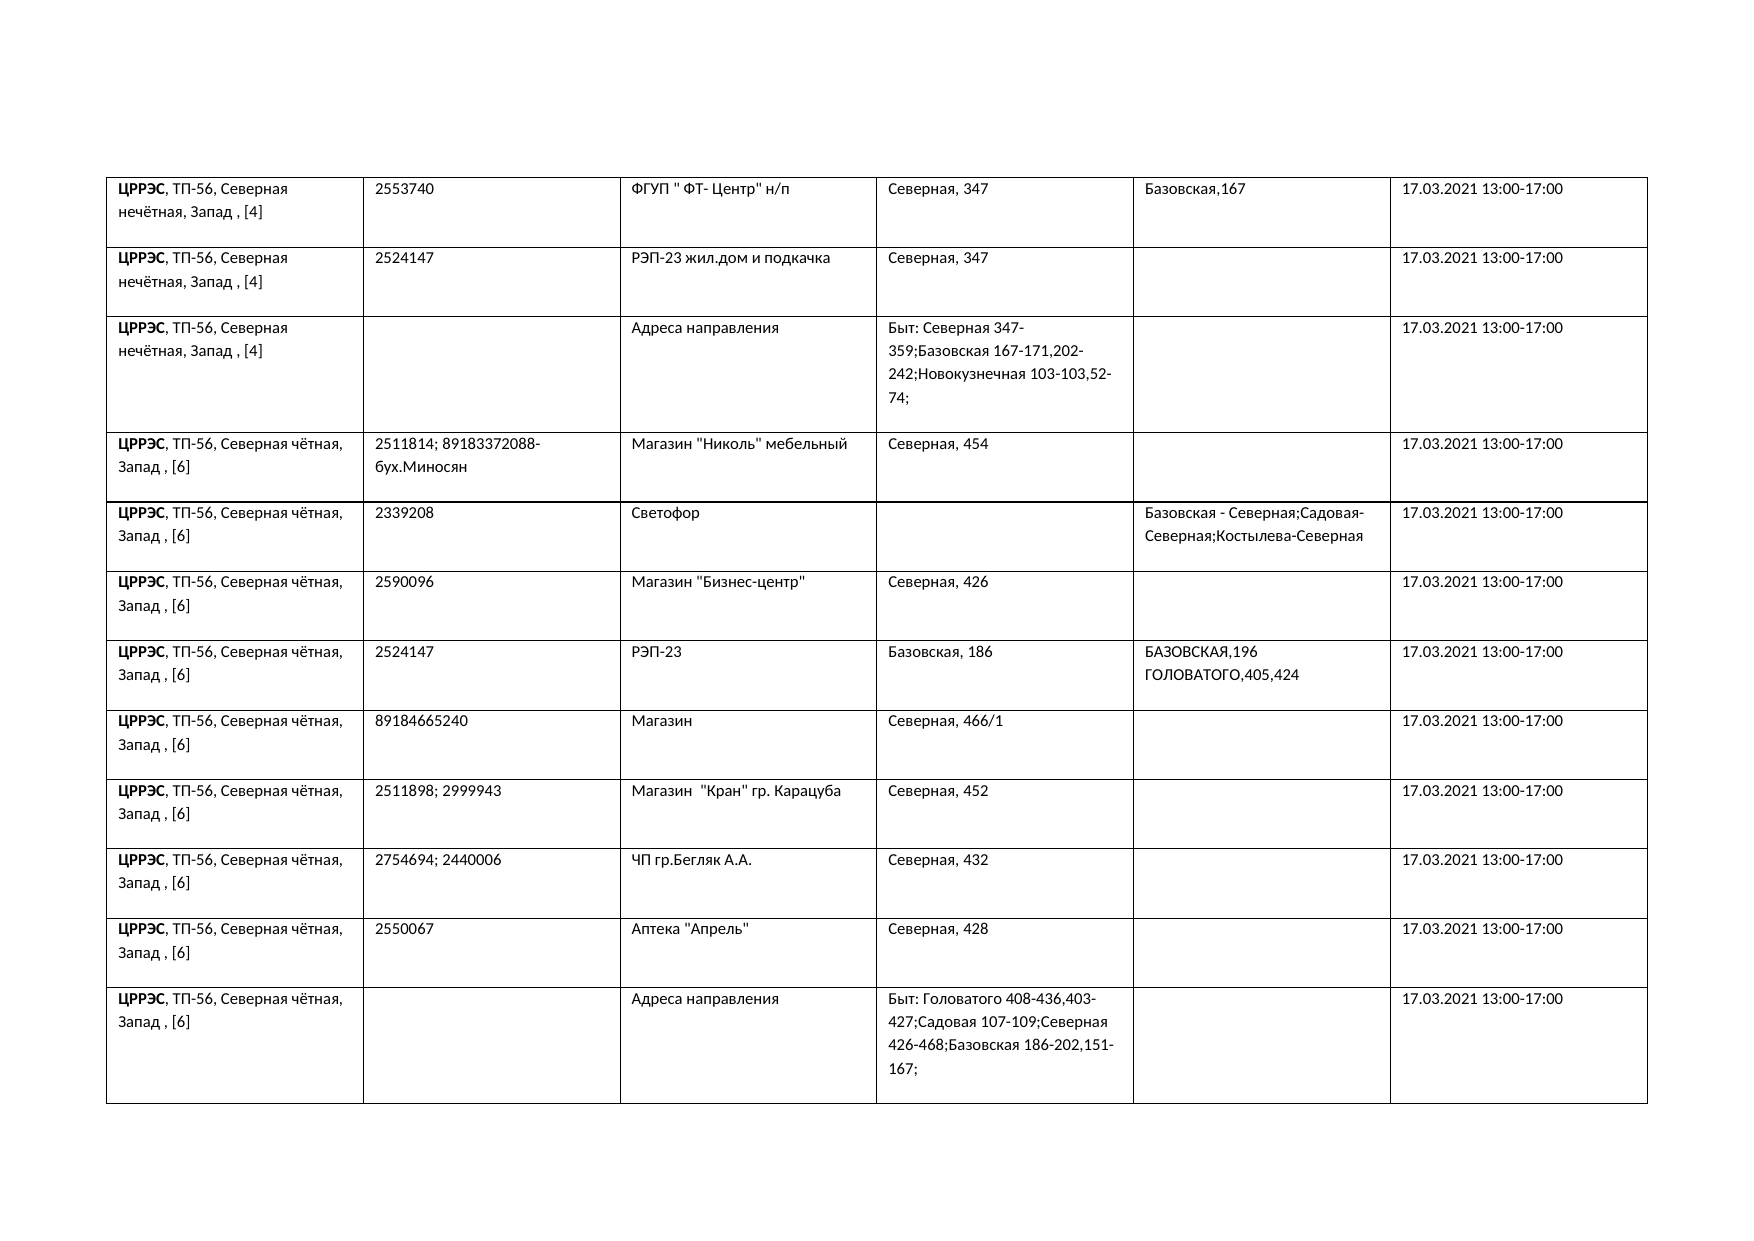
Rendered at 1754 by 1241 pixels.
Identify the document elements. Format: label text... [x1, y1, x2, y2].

table_cell Северная, 452 [877, 780, 1133, 848]
table_cell БАЗОВСКАЯ,196 ГОЛОВАТОГО,405,424 [1134, 641, 1390, 709]
table_cell 2524147 [364, 248, 620, 316]
table_cell [1134, 988, 1390, 1103]
table_cell [1134, 433, 1390, 501]
table_cell ЦРРЭС, ТП-56, Северная чётная, Запад , [6] [107, 849, 363, 918]
table_cell 17.03.2021 13:00-17:00 [1391, 248, 1647, 316]
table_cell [1391, 178, 1647, 247]
table_cell ФГУП " ФТ- Центр" н/п [621, 178, 876, 247]
table_cell Адреса направления [621, 317, 876, 432]
table_cell Северная, 454 [877, 433, 1133, 501]
table_cell 17.03.2021 13:00-17:00 [1391, 780, 1647, 848]
table_cell [1134, 572, 1390, 640]
table_cell [1134, 849, 1390, 918]
table_cell ЧП гр.Бегляк А.А. [621, 849, 876, 918]
table_cell 2524147 [364, 641, 620, 709]
table_cell 17.03.2021 13:00-17:00 [1391, 572, 1647, 640]
table_cell ЦРРЭС, ТП-56, Северная чётная, Запад , [6] [107, 641, 363, 709]
table_cell Северная, 426 [877, 572, 1133, 640]
table_cell Адреса направления [621, 988, 876, 1103]
table_cell [1134, 248, 1390, 316]
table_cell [107, 248, 363, 316]
table_cell Базовская,167 [1134, 178, 1390, 247]
table_cell 17.03.2021 13:00-17:00 [1391, 433, 1647, 501]
table_cell Северная, 428 [877, 919, 1133, 987]
table_cell [1134, 919, 1390, 987]
table_cell Магазин [621, 711, 876, 779]
table_cell 17.03.2021 13:00-17:00 [1391, 641, 1647, 709]
table_cell ЦРРЭС, ТП-56, Северная чётная, Запад , [6] [107, 433, 363, 501]
table_cell ЦРРЭС, ТП-56, Северная чётная, Запад , [6] [107, 503, 363, 571]
table_cell Магазин "Бизнес-центр" [621, 572, 876, 640]
table_cell Магазин "Николь" мебельный [621, 433, 876, 501]
table_cell Базовская - Северная;Садовая-Северная;Костылева-Северная [1134, 503, 1390, 571]
table_cell ЦРРЭС, ТП-56, Северная чётная, Запад , [6] [107, 919, 363, 987]
table_cell Северная, 347 [877, 178, 1133, 247]
table_cell Магазин "Кран" гр. Карацуба [621, 780, 876, 848]
table_cell Быт: Головатого 408-436,403-427;Садовая 107-109;Северная 426-468;Базовская 186-202,151-167; [877, 988, 1133, 1103]
table_cell 17.03.2021 13:00-17:00 [1391, 317, 1647, 432]
table_cell 2553740 [364, 178, 620, 247]
table_cell Быт: Северная 347-359;Базовская 167-171,202-242;Новокузнечная 103-103,52-74; [877, 317, 1133, 432]
table_cell РЭП-23 [621, 641, 876, 709]
table_cell [1134, 711, 1390, 779]
table_cell 2339208 [364, 503, 620, 571]
table_cell [877, 503, 1133, 571]
table_cell [1134, 780, 1390, 848]
table_cell ЦРРЭС, ТП-56, Северная нечётная, Запад , [4] [107, 317, 363, 432]
table_cell Светофор [621, 503, 876, 571]
table_cell ЦРРЭС, ТП-56, Северная чётная, Запад , [6] [107, 988, 363, 1103]
table_cell Аптека "Апрель" [621, 919, 876, 987]
table_cell 17.03.2021 13:00-17:00 [1391, 711, 1647, 779]
table_cell 17.03.2021 13:00-17:00 [1391, 919, 1647, 987]
table_cell Северная, 347 [877, 248, 1133, 316]
table_cell Северная, 466/1 [877, 711, 1133, 779]
table_cell РЭП-23 жил.дом и подкачка [621, 248, 876, 316]
table_cell ЦРРЭС, ТП-56, Северная чётная, Запад , [6] [107, 780, 363, 848]
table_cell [107, 178, 363, 247]
table_cell Базовская, 186 [877, 641, 1133, 709]
table_cell [364, 317, 620, 432]
table_cell 89184665240 [364, 711, 620, 779]
table_cell [364, 988, 620, 1103]
table_cell 2754694; 2440006 [364, 849, 620, 918]
table_cell ЦРРЭС, ТП-56, Северная чётная, Запад , [6] [107, 711, 363, 779]
table_cell [1134, 317, 1390, 432]
table_cell ЦРРЭС, ТП-56, Северная чётная, Запад , [6] [107, 572, 363, 640]
table_cell 2590096 [364, 572, 620, 640]
table_cell 2550067 [364, 919, 620, 987]
table_cell 2511814; 89183372088- бух.Миносян [364, 433, 620, 501]
table_cell 17.03.2021 13:00-17:00 [1391, 503, 1647, 571]
table_cell Северная, 432 [877, 849, 1133, 918]
table_cell 2511898; 2999943 [364, 780, 620, 848]
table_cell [1391, 988, 1647, 1103]
table_cell 17.03.2021 13:00-17:00 [1391, 849, 1647, 918]
